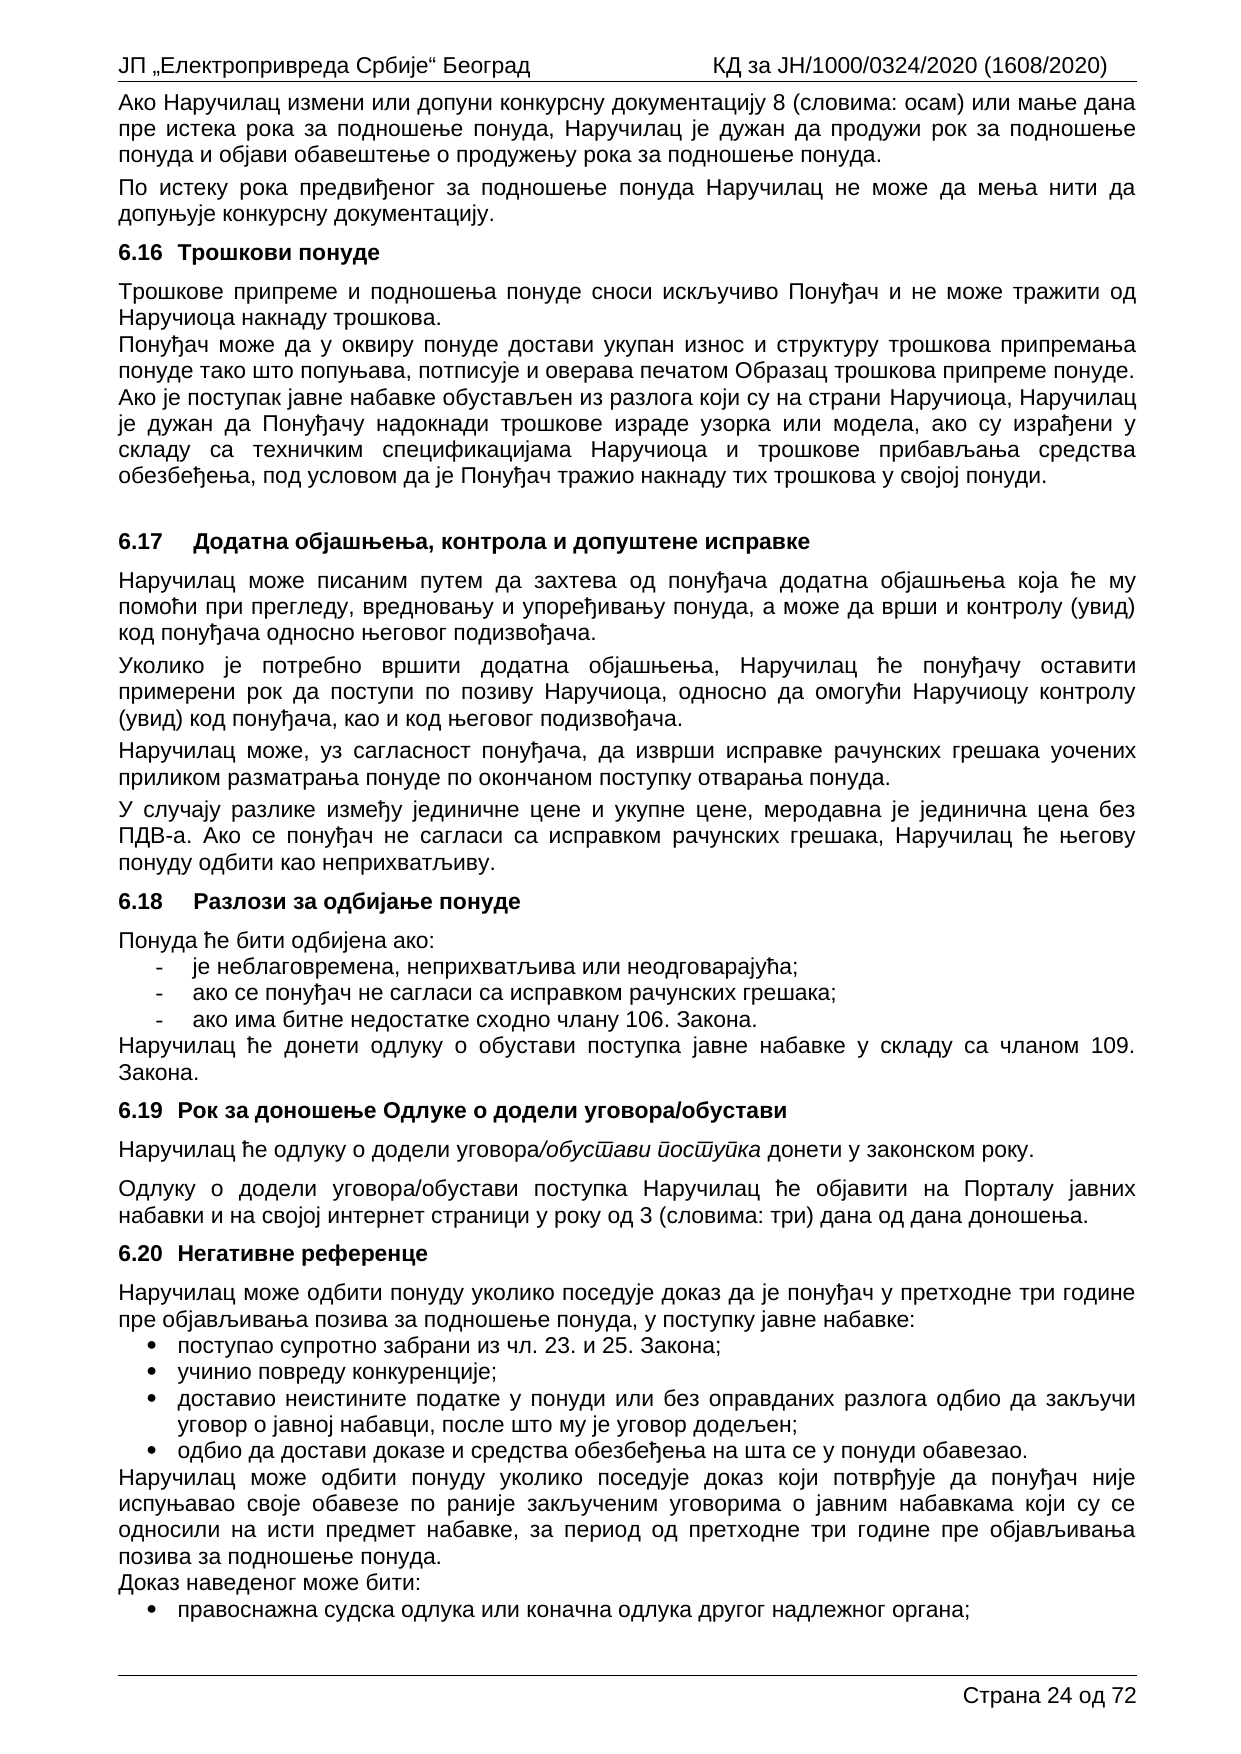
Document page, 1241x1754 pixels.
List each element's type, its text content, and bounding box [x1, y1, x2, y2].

text Понуда ће бити одбијена ако: [118, 927, 1137, 953]
text Понуђач може да у оквиру понуде достави укупан износ и структуру трошкова припремања понуде тако што попуњава, потписује и оверава печатом Образац трошкова припреме понуде. [118, 331, 1137, 383]
list ако се понуђач не сагласи са исправком рачунских грешака; [155, 979, 1137, 1006]
list Негативне референце [118, 1240, 1137, 1267]
text У случају разлике између јединичне цене и укупне цене, меродавна је јединична цена без ПДВ-а. Ако се понуђач не сагласи са исправком рачунских грешака, Наручилац ће његову понуду одбити као неприхватљиву. [118, 796, 1137, 875]
text одбио да достави доказе и средства обезбеђења на шта се у понуди обавезао. [148, 1437, 1137, 1464]
list је неблаговремена, неприхватљива или неодговарајућа; [155, 953, 1137, 979]
text поступао супротно забрани из чл. 23. и 25. Закона; [148, 1332, 1137, 1358]
list Додатна објашњења, контрола и допуштене исправке [118, 528, 1137, 554]
text Уколико је потребно вршити додатна објашњења, Наручилац ће понуђачу оставити примерени рок да поступи по позиву Наручиоца, односно да омогући Наручиоцу контролу (увид) код понуђача, као и код његовог подизвођача. [118, 652, 1137, 731]
text Наручилац може одбити понуду уколико поседује доказ који потврђује да понуђач није испуњавао своје обавезе по раније закљученим уговорима о јавним набавкама који су се односили на исти предмет набавке, за период од претходне три године пре објављивања позива за подношење понуда. [118, 1464, 1137, 1569]
text Наручилац може писаним путем да захтева од понуђача додатна објашњења која ће му помоћи при прегледу, вредновању и упоређивању понуда, а може да врши и контролу (увид) код понуђача односно његовог подизвођача. [118, 567, 1137, 646]
text Одлуку о додели уговора/обустави поступка Наручилац ће објавити на Порталу јавних набавки и на својој интернет страници у року од 3 (словима: три) дана од дана доношења. [118, 1175, 1137, 1228]
text учинио повреду конкуренције; [148, 1358, 1137, 1385]
text Трошкове припреме и подношења понуде сноси искључиво Понуђач и не може тражити од Наручиоца накнаду трошкова. [118, 278, 1137, 331]
text По истеку рока предвиђеног за подношење понуда Наручилац не може да мења нити да допуњује конкурсну документацију. [118, 174, 1137, 227]
text правоснажна судска одлука или коначна одлука другог надлежног органа; [148, 1596, 1137, 1622]
list ако има битне недостатке сходно члану 106. Закона. [155, 1006, 1137, 1032]
list Трошкови понуде [118, 239, 1137, 266]
text Наручилац може одбити понуду уколико поседује доказ да је понуђач у претходне три године пре објављивања позива за подношење понуда, у поступку јавне набавке: [118, 1279, 1137, 1332]
text Доказ наведеног може бити: [118, 1569, 1137, 1596]
list Рок за доношење Одлуке о додели уговора/обустави [118, 1097, 1137, 1124]
text Наручилац ће одлуку о додели уговора/обустави поступка донети у законском року. [118, 1136, 1137, 1163]
text Ако је поступак јавне набавке обустављен из разлога који су на страни Наручиоца, Наручилац је дужан да Понуђачу надокнади трошкове израде узорка или модела, ако су израђени у складу са техничким спецификацијама Наручиоца и трошкове прибављања средства обезбеђења, под условом да је Понуђач тражио накнаду тих трошкова у својој понуди. [118, 383, 1137, 489]
text Ако Наручилац измени или допуни конкурсну документацију 8 (словима: осам) или мање дана пре истека рока за подношење понуда, Наручилац је дужан да продужи рок за подношење понуда и објави обавештење о продужењу рока за подношење понуда. [118, 89, 1137, 168]
text доставио неистините податке у понуди или без оправданих разлога одбио да закључи уговор о јавној набавци, после што му је уговор додељен; [148, 1385, 1137, 1437]
text 6.18 Разлози за одбијање понуде [118, 888, 1137, 914]
text Наручилац може, уз сагласност понуђача, да изврши исправке рачунских грешака уочених приликом разматрања понуде по окончаном поступку отварања понуда. [118, 737, 1137, 790]
text Наручилац ће донети одлуку о обустави поступка јавне набавке у складу са чланом 109. Закона. [118, 1032, 1137, 1085]
